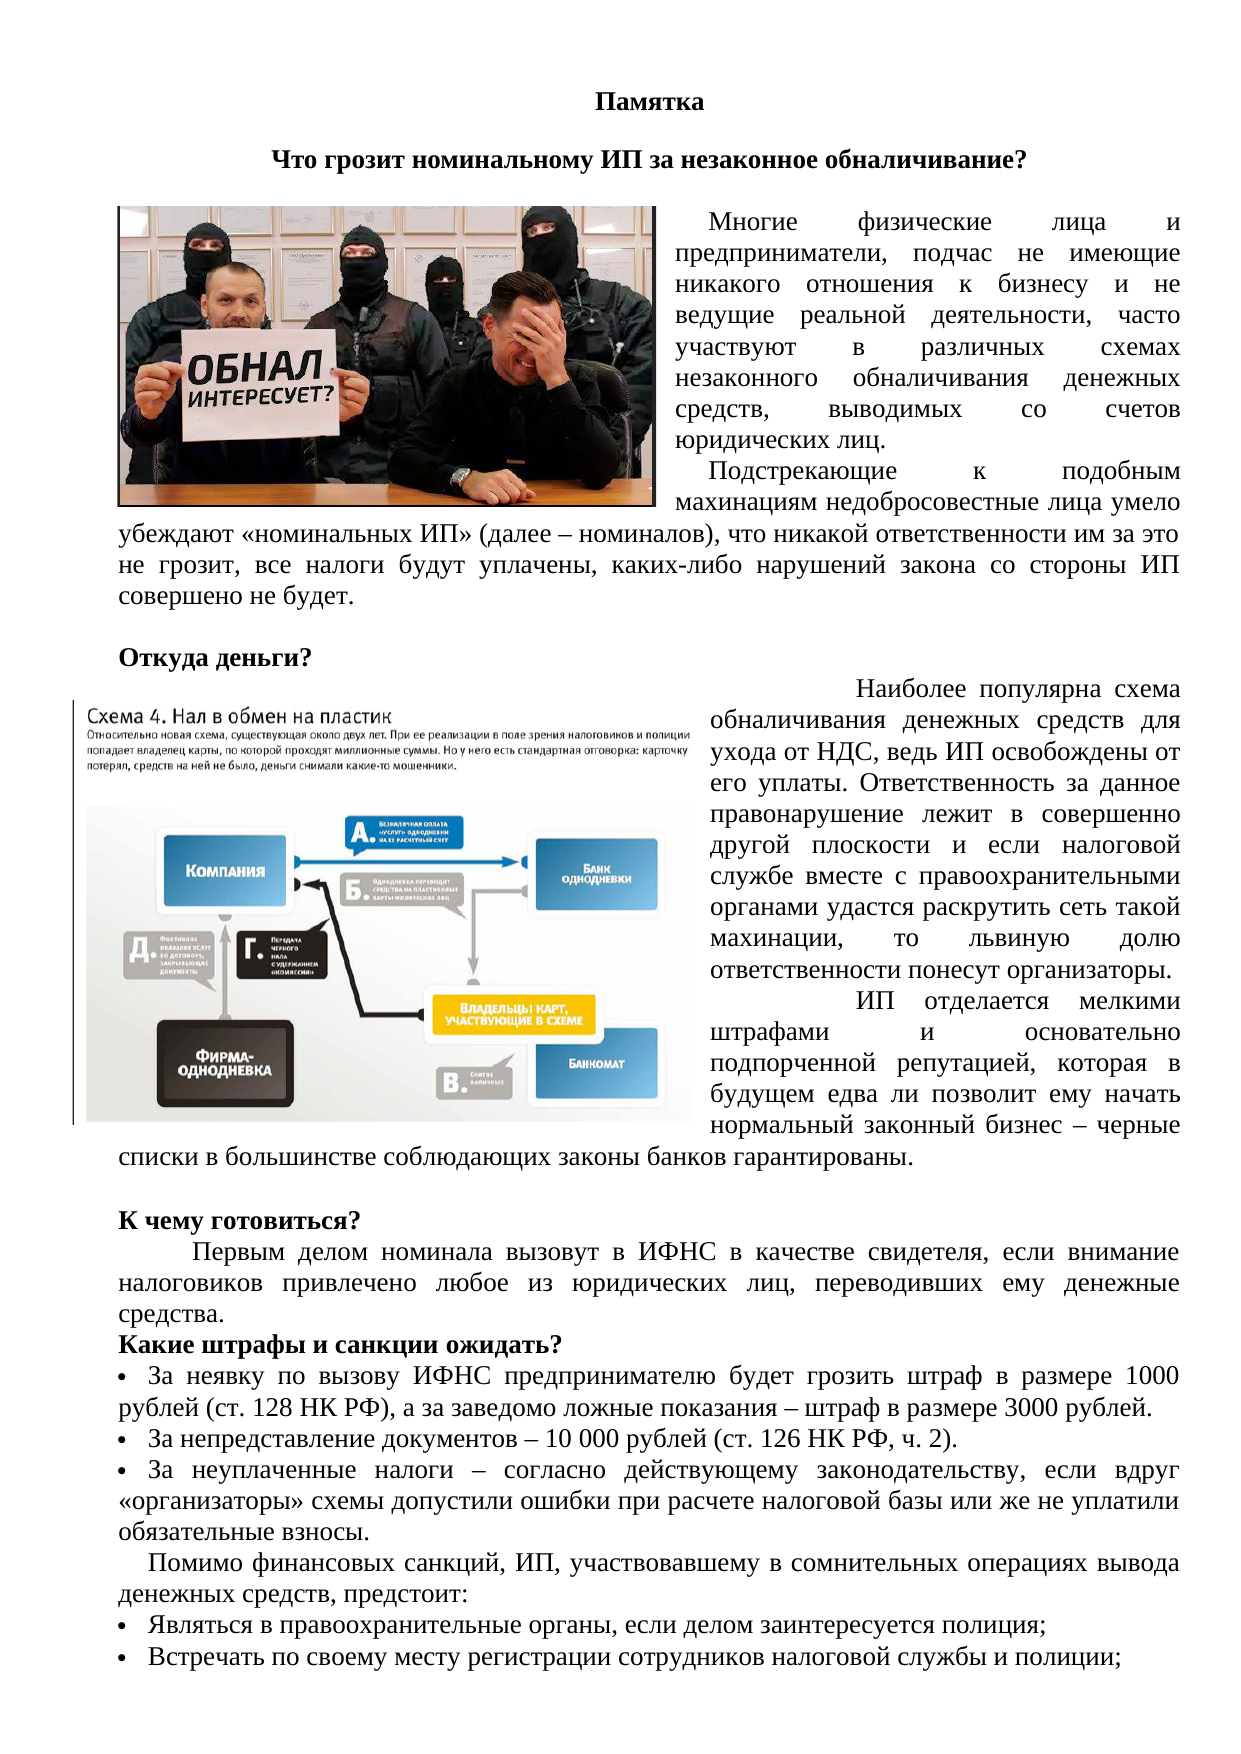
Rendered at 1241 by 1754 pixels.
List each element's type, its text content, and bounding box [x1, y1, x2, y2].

text К чему готовиться? [118, 1204, 1181, 1235]
text Что грозит номинальному ИП за незаконное обналичивание? [118, 117, 1181, 174]
text ИП отделается мелкими штрафами и основательно подпорченной репутацией, которая в будущем едва ли позволит ему начать нормальный законный бизнес – черные списки в большинстве соблюдающих законы банков гарантированы. [118, 984, 1181, 1171]
list За непредставление документов – 10 000 рублей (ст. 126 НК РФ, ч. 2). [118, 1422, 1181, 1453]
text Подстрекающие к подобным махинациям недобросовестные лица умело убеждают «номинальных ИП» (далее – номиналов), что никакой ответственности им за это не грозит, все налоги будут уплачены, каких-либо нарушений закона со стороны ИП совершено не будет. [118, 454, 1181, 610]
text Наиболее популярна схема обналичивания денежных средств для ухода от НДС, ведь ИП освобождены от его уплаты. Ответственность за данное правонарушение лежит в совершенно другой плоскости и если налоговой службе вместе с правоохранительными органами удастся раскрутить сеть такой махинации, то львиную долю ответственности понесут организаторы. [118, 672, 1181, 984]
text Памятка [118, 59, 1181, 117]
text Откуда деньги? [118, 641, 1181, 672]
text Первым делом номинала вызовут в ИФНС в качестве свидетеля, если внимание налоговиков привлечено любое из юридических лиц, переводивших ему денежные средства. [118, 1235, 1181, 1328]
list Встречать по своему месту регистрации сотрудников налоговой службы и полиции; [118, 1640, 1181, 1671]
picture [72, 700, 692, 1125]
list За неуплаченные налоги – согласно действующему законодательству, если вдруг «организаторы» схемы допустили ошибки при расчете налоговой базы или же не уплатили обязательные взносы. [118, 1453, 1181, 1546]
list Являться в правоохранительные органы, если делом заинтересуется полиция; [118, 1609, 1181, 1640]
text Помимо финансовых санкций, ИП, участвовавшему в сомнительных операциях вывода денежных средств, предстоит: [118, 1546, 1181, 1609]
list За неявку по вызову ИФНС предпринимателю будет грозить штраф в размере 1000 рублей (ст. 128 НК РФ), а за заведомо ложные показания – штраф в размере 3000 рублей. [118, 1359, 1181, 1422]
picture [117, 206, 657, 507]
text Какие штрафы и санкции ожидать? [118, 1328, 1181, 1359]
